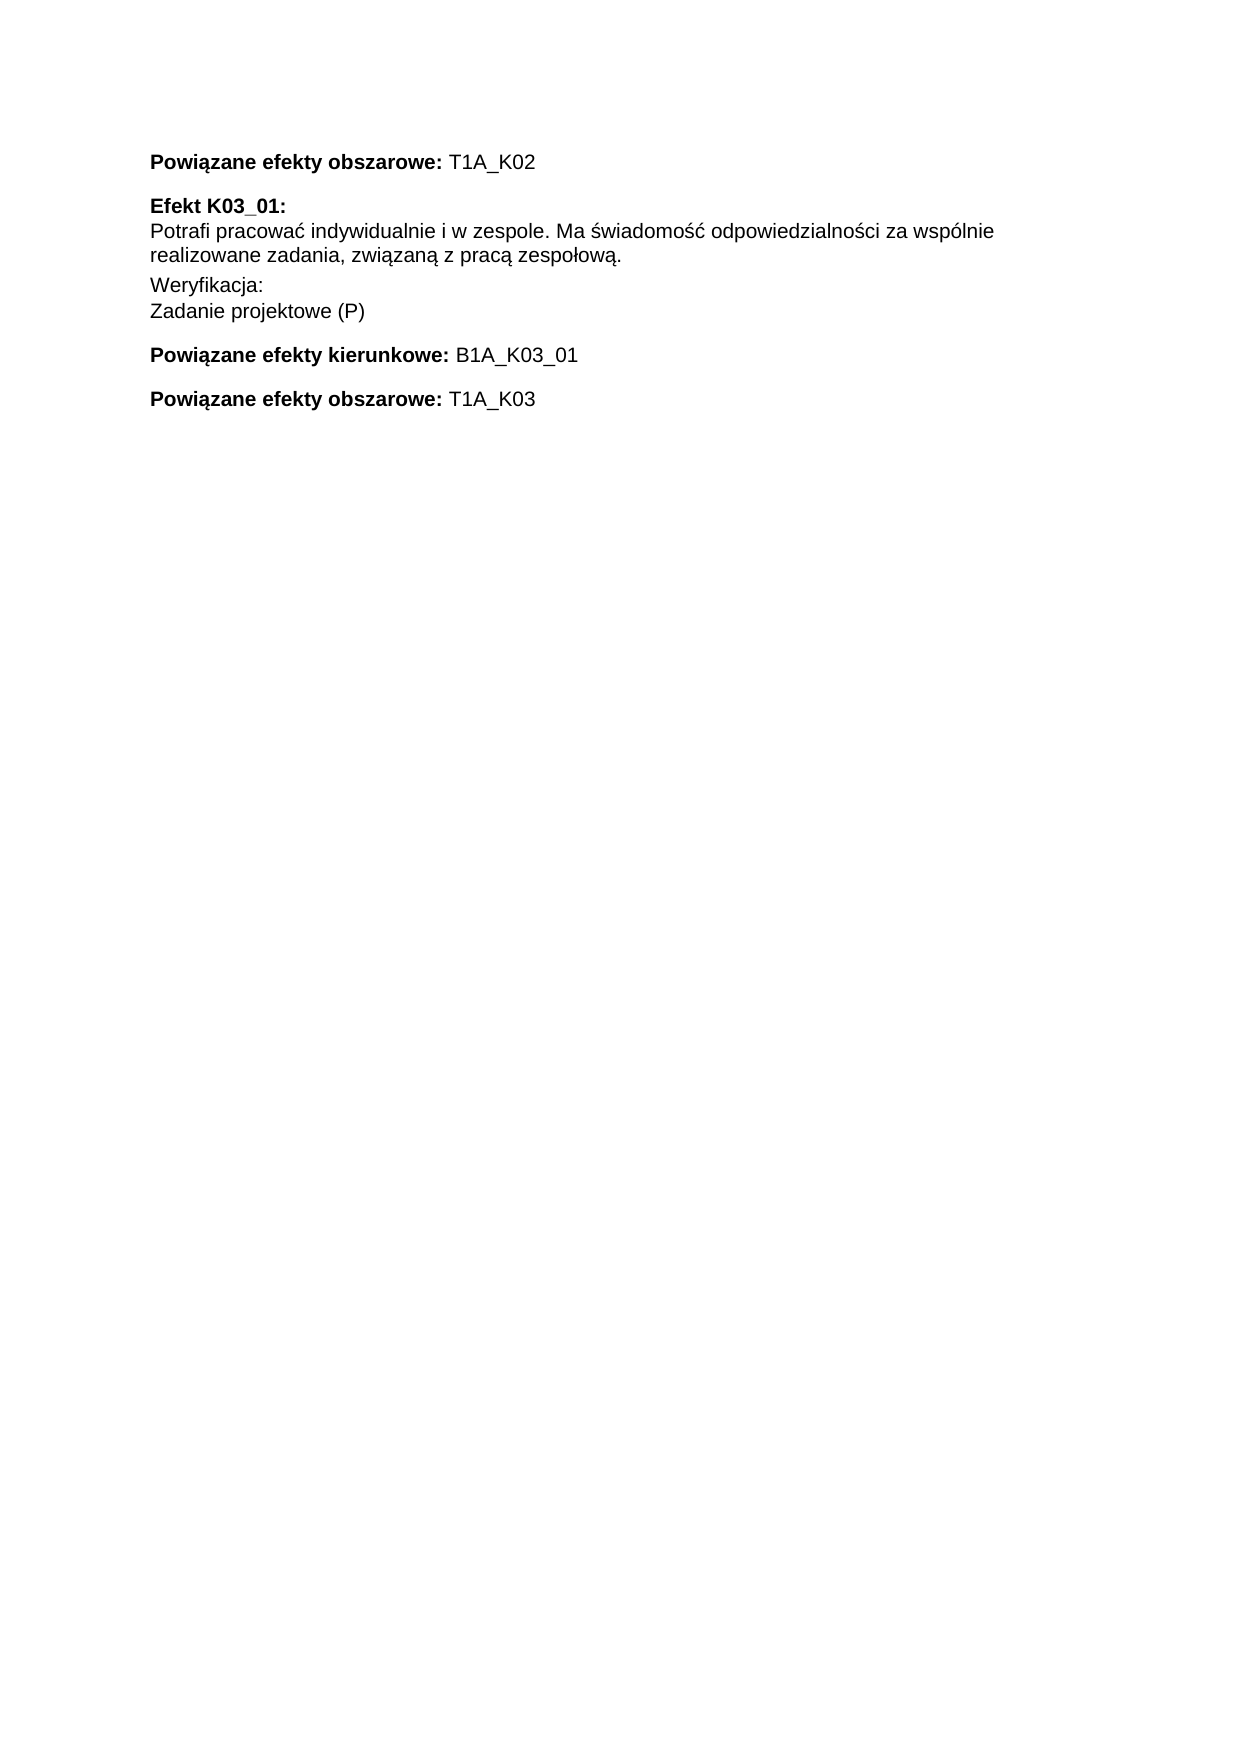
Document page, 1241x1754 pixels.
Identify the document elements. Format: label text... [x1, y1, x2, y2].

text Efekt K03_01: [150, 194, 1090, 218]
text Powiązane efekty kierunkowe: B1A_K03_01 [150, 343, 1090, 367]
text Powiązane efekty obszarowe: T1A_K02 [150, 150, 1090, 174]
text Weryfikacja: [150, 273, 1090, 297]
text Powiązane efekty obszarowe: T1A_K03 [150, 386, 1090, 410]
text Zadanie projektowe (P) [150, 299, 1090, 323]
text Potrafi pracować indywidualnie i w zespole. Ma świadomość odpowiedzialności za wspólnie realizowane zadania, związaną z pracą zespołową. [150, 219, 1090, 267]
